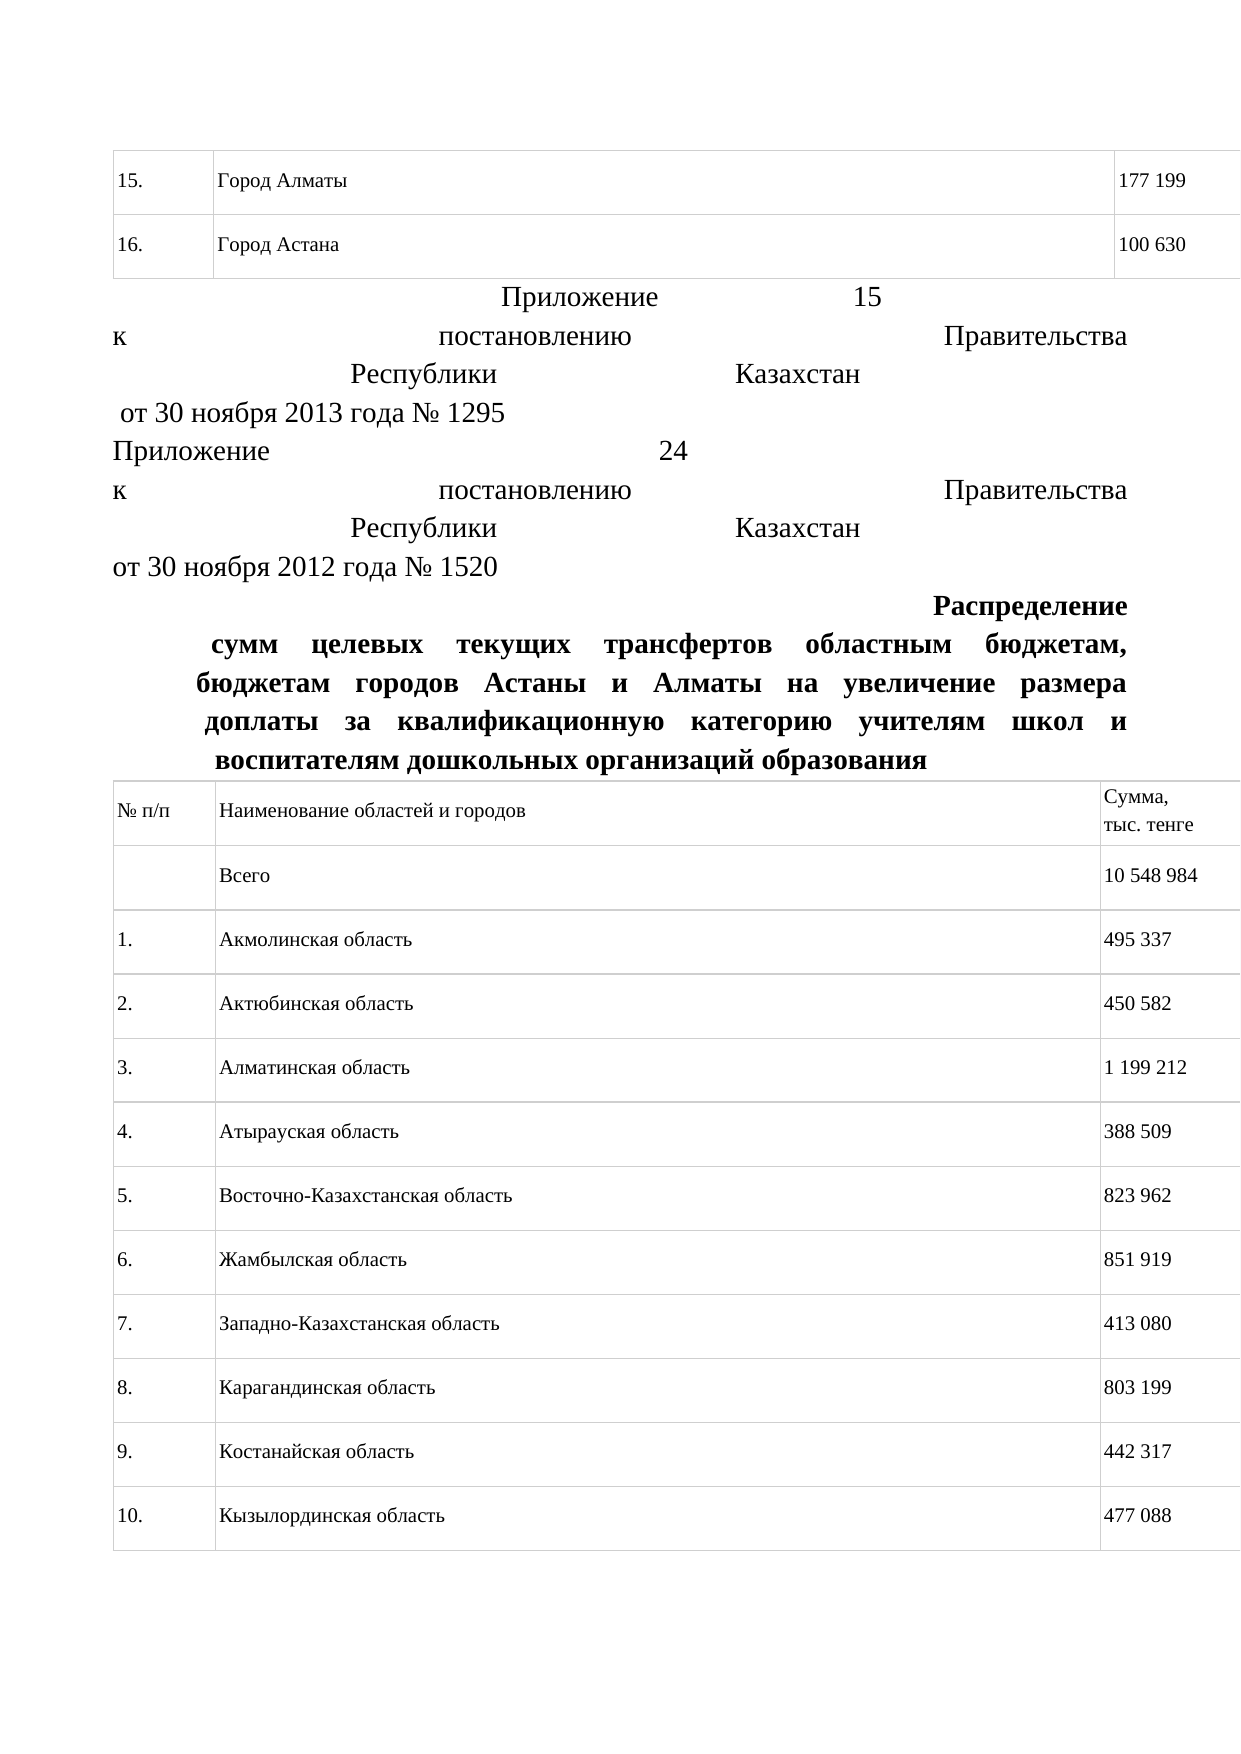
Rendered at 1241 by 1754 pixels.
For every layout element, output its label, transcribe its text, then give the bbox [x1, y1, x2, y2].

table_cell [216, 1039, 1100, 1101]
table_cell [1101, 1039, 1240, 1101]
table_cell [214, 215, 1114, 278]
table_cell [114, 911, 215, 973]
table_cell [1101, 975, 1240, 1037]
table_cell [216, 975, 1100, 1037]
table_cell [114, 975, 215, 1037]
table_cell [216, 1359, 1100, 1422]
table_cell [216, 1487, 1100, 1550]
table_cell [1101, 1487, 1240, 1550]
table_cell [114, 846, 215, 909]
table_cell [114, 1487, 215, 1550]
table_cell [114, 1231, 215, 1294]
text Приложение 15 к постановлению Правительства Республики Казахстан от 30 ноября 2013 года № 1295 [112, 279, 1128, 428]
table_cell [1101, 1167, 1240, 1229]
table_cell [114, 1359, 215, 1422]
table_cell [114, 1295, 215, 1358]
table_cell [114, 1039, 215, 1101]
text Приложение 24 к постановлению Правительства Республики Казахстан от 30 ноября 2012 года № 1520 [112, 433, 1128, 583]
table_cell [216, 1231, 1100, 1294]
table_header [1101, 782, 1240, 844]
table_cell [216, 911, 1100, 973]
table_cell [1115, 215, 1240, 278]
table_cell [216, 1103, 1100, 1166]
text Распределение сумм целевых текущих трансфертов областным бюджетам, бюджетам городов Астаны и Алматы на увеличение размера доплаты за квалификационную категорию учителям школ и воспитателям дошкольных организаций образования [112, 588, 1128, 775]
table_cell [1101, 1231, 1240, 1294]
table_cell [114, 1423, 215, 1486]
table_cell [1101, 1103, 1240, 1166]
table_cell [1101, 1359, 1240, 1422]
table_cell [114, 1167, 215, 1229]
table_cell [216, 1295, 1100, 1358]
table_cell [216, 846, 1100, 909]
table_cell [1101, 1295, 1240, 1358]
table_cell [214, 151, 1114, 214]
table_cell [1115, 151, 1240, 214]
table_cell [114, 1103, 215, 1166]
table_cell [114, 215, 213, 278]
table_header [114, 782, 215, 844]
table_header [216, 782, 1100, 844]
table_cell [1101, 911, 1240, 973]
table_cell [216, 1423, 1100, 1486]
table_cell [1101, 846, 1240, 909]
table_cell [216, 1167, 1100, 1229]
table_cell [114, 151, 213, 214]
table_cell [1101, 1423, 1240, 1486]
